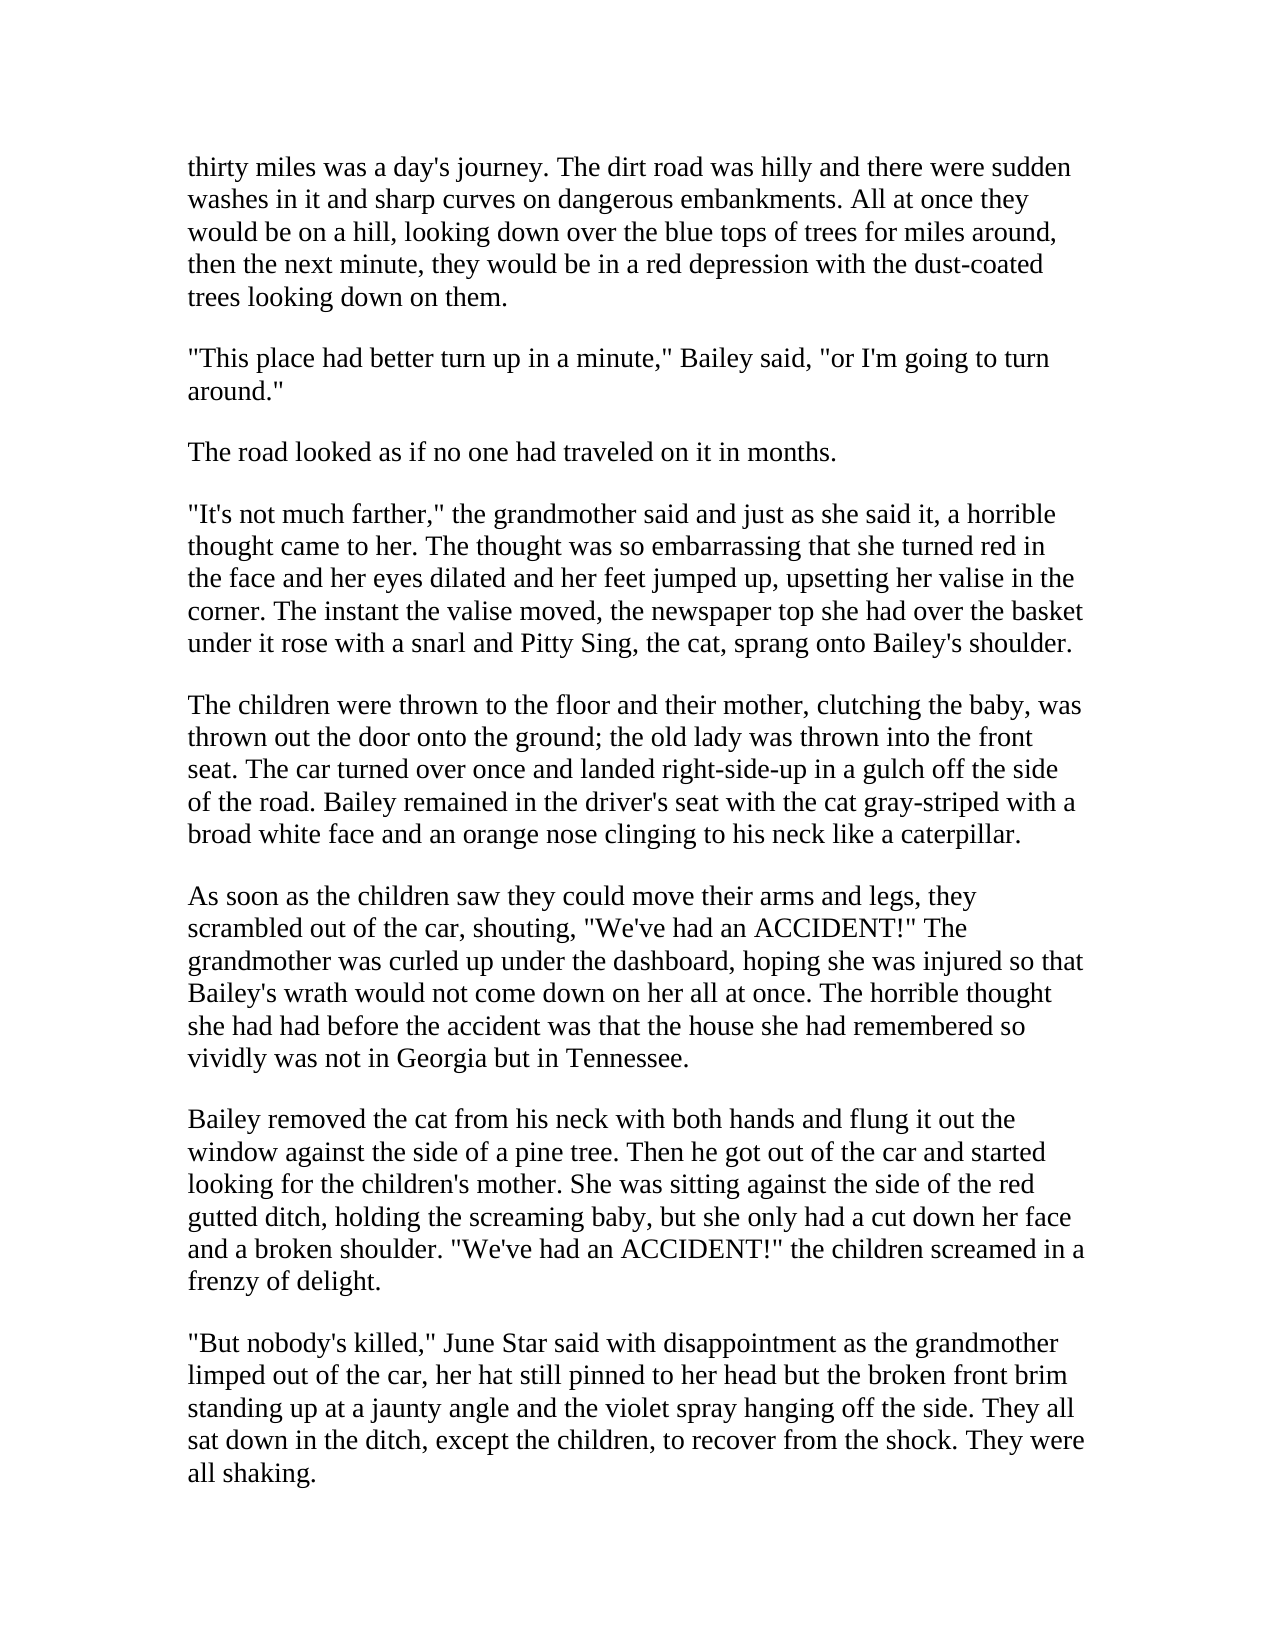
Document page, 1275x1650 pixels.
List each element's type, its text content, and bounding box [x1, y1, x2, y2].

text "This place had better turn up in a minute," Bailey said, "or I'm going to turn around." [187, 341, 1087, 406]
text The road looked as if no one had traveled on it in months. [187, 435, 1087, 467]
text "It's not much farther," the grandmother said and just as she said it, a horrible thought came to her. The thought was so embarrassing that she turned red in the face and her eyes dilated and her feet jumped up, upsetting her valise in the corner. The instant the valise moved, the newspaper top she had over the basket under it rose with a snarl and Pitty Sing, the cat, sprang onto Bailey's shoulder. [187, 497, 1087, 659]
text Bailey removed the cat from his neck with both hands and flung it out the window against the side of a pine tree. Then he got out of the car and started looking for the children's mother. She was sitting against the side of the red gutted ditch, holding the screaming baby, but she only had a cut down her face and a broken shoulder. "We've had an ACCIDENT!" the children screamed in a frenzy of delight. [187, 1102, 1087, 1297]
text "But nobody's killed," June Star said with disappointment as the grandmother limped out of the car, her hat still pinned to her head but the broken front brim standing up at a jaunty angle and the violet spray hanging off the side. They all sat down in the ditch, except the children, to recover from the shock. They were all shaking. [187, 1326, 1087, 1488]
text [187, 150, 1087, 312]
text The children were thrown to the floor and their mother, clutching the baby, was thrown out the door onto the ground; the old lady was thrown into the front seat. The car turned over once and landed right-side-up in a gulch off the side of the road. Bailey remained in the driver's seat with the cat gray-striped with a broad white face and an orange nose clinging to his neck like a caterpillar. [187, 688, 1087, 850]
text As soon as the children saw they could move their arms and legs, they scrambled out of the car, shouting, "We've had an ACCIDENT!" The grandmother was curled up under the dashboard, hoping she was injured so that Bailey's wrath would not come down on her all at once. The horrible thought she had had before the accident was that the house she had remembered so vividly was not in Georgia but in Tennessee. [187, 879, 1087, 1073]
